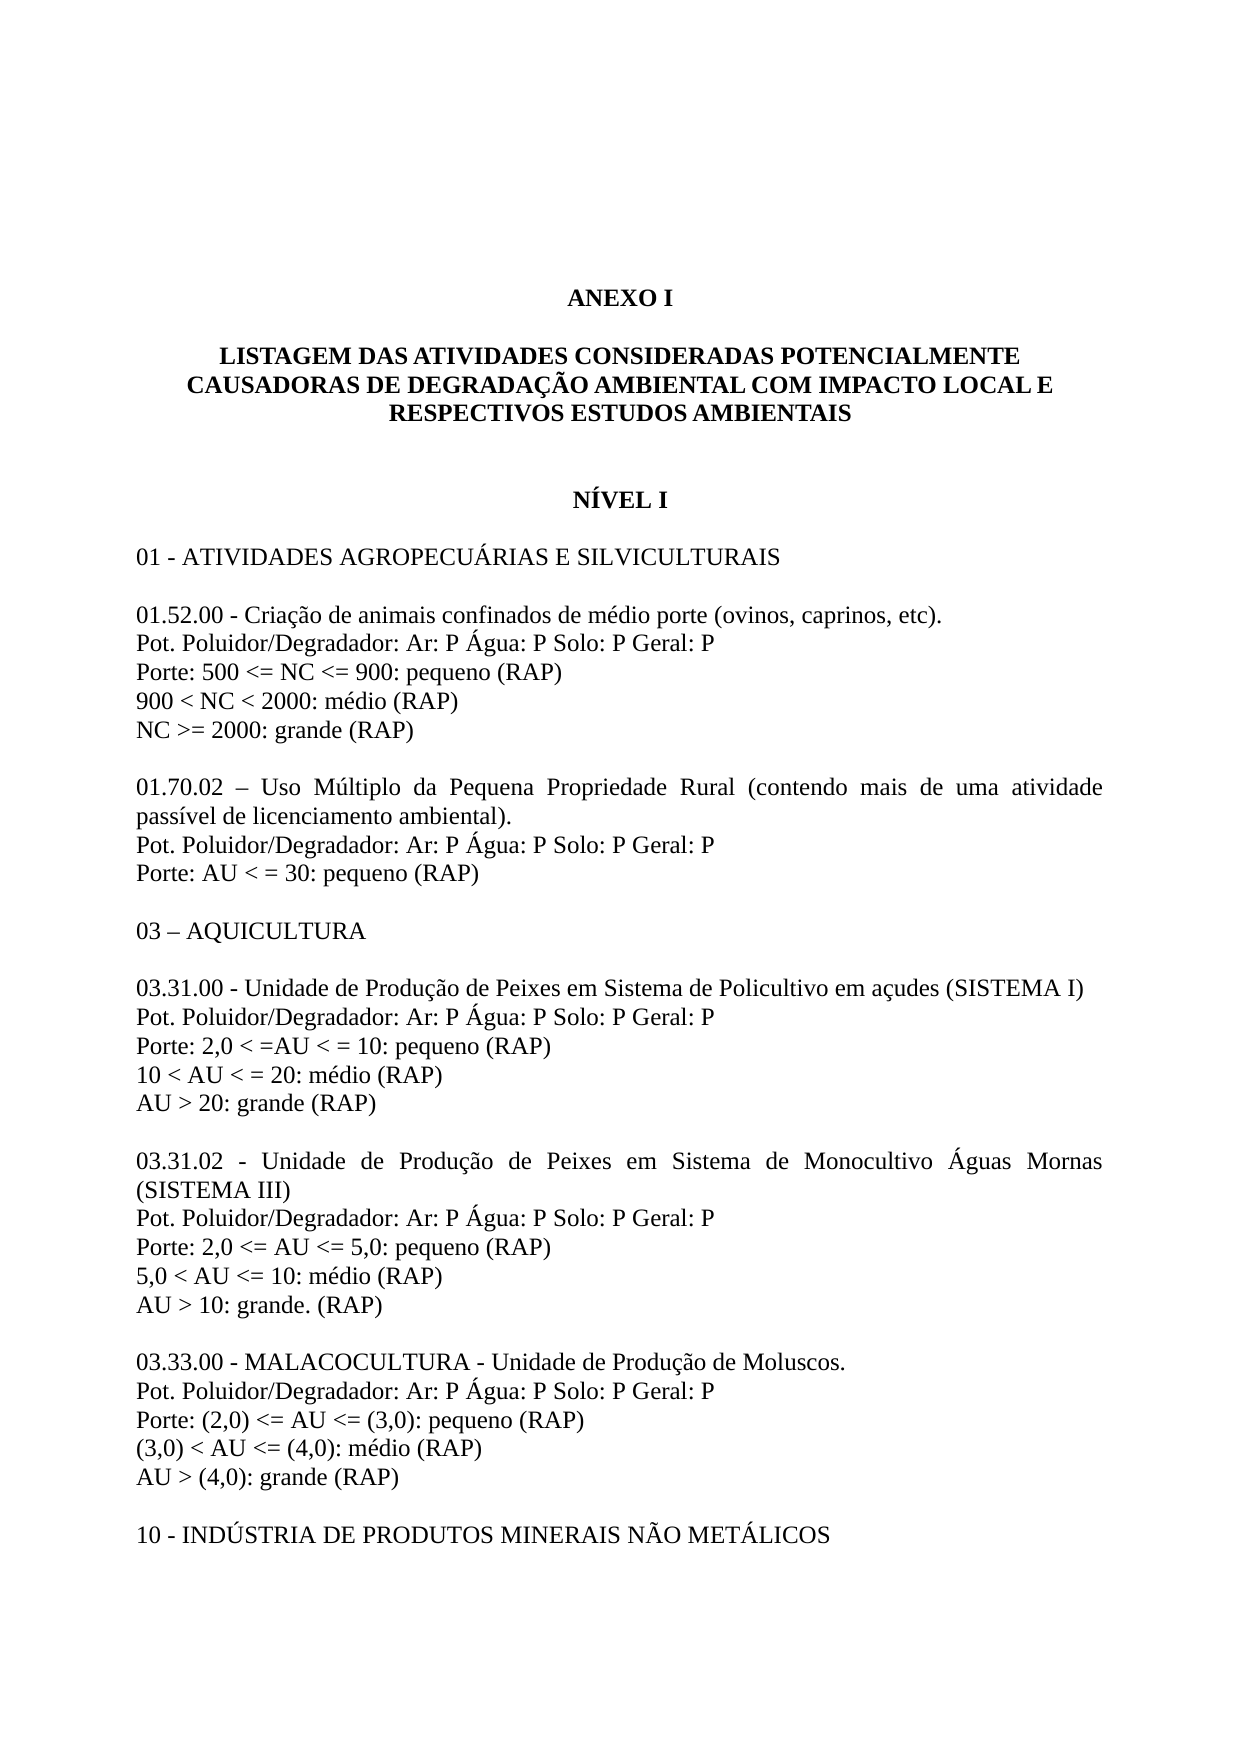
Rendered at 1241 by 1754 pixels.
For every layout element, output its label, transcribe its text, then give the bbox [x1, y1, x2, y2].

text NC >= 2000: grande (RAP) [136, 715, 1104, 743]
text 01 - ATIVIDADES AGROPECUÁRIAS E SILVICULTURAIS [136, 542, 1104, 571]
text LISTAGEM DAS ATIVIDADES CONSIDERADAS POTENCIALMENTE CAUSADORAS DE DEGRADAÇÃO AMBIENTAL COM IMPACTO LOCAL E RESPECTIVOS ESTUDOS AMBIENTAIS [136, 341, 1104, 427]
text (3,0) < AU <= (4,0): médio (RAP) [136, 1433, 1104, 1462]
text NÍVEL I [136, 485, 1104, 513]
text 01.70.02 – Uso Múltiplo da Pequena Propriedade Rural (contendo mais de uma atividade passível de licenciamento ambiental). [136, 772, 1104, 830]
text AU > (4,0): grande (RAP) [136, 1462, 1104, 1491]
text 03.31.02 - Unidade de Produção de Peixes em Sistema de Monocultivo Águas Mornas (SISTEMA III) [136, 1146, 1104, 1203]
text Pot. Poluidor/Degradador: Ar: P Água: P Solo: P Geral: P [136, 628, 1104, 657]
text AU > 20: grande (RAP) [136, 1088, 1104, 1117]
text 01.52.00 - Criação de animais confinados de médio porte (ovinos, caprinos, etc). [136, 600, 1104, 628]
text Porte: 500 <= NC <= 900: pequeno (RAP) [136, 657, 1104, 686]
text 03 – AQUICULTURA [136, 916, 1104, 945]
text Porte: AU < = 30: pequeno (RAP) [136, 858, 1104, 887]
text 10 - INDÚSTRIA DE PRODUTOS MINERAIS NÃO METÁLICOS [136, 1520, 1104, 1548]
text 5,0 < AU <= 10: médio (RAP) [136, 1261, 1104, 1290]
text 03.31.00 - Unidade de Produção de Peixes em Sistema de Policultivo em açudes (SISTEMA I) [136, 973, 1104, 1002]
text Pot. Poluidor/Degradador: Ar: P Água: P Solo: P Geral: P [136, 1002, 1104, 1031]
text Porte: 2,0 <= AU <= 5,0: pequeno (RAP) [136, 1232, 1104, 1261]
text Pot. Poluidor/Degradador: Ar: P Água: P Solo: P Geral: P [136, 830, 1104, 858]
text Porte: (2,0) <= AU <= (3,0): pequeno (RAP) [136, 1405, 1104, 1433]
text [136, 1376, 1104, 1405]
text 10 < AU < = 20: médio (RAP) [136, 1060, 1104, 1088]
text ANEXO I [136, 283, 1104, 312]
text 900 < NC < 2000: médio (RAP) [136, 686, 1104, 715]
text AU > 10: grande. (RAP) [136, 1290, 1104, 1318]
text Pot. Poluidor/Degradador: Ar: P Água: P Solo: P Geral: P [136, 1203, 1104, 1232]
text Porte: 2,0 < =AU < = 10: pequeno (RAP) [136, 1031, 1104, 1060]
text 03.33.00 - MALACOCULTURA - Unidade de Produção de Moluscos. [136, 1347, 1104, 1376]
